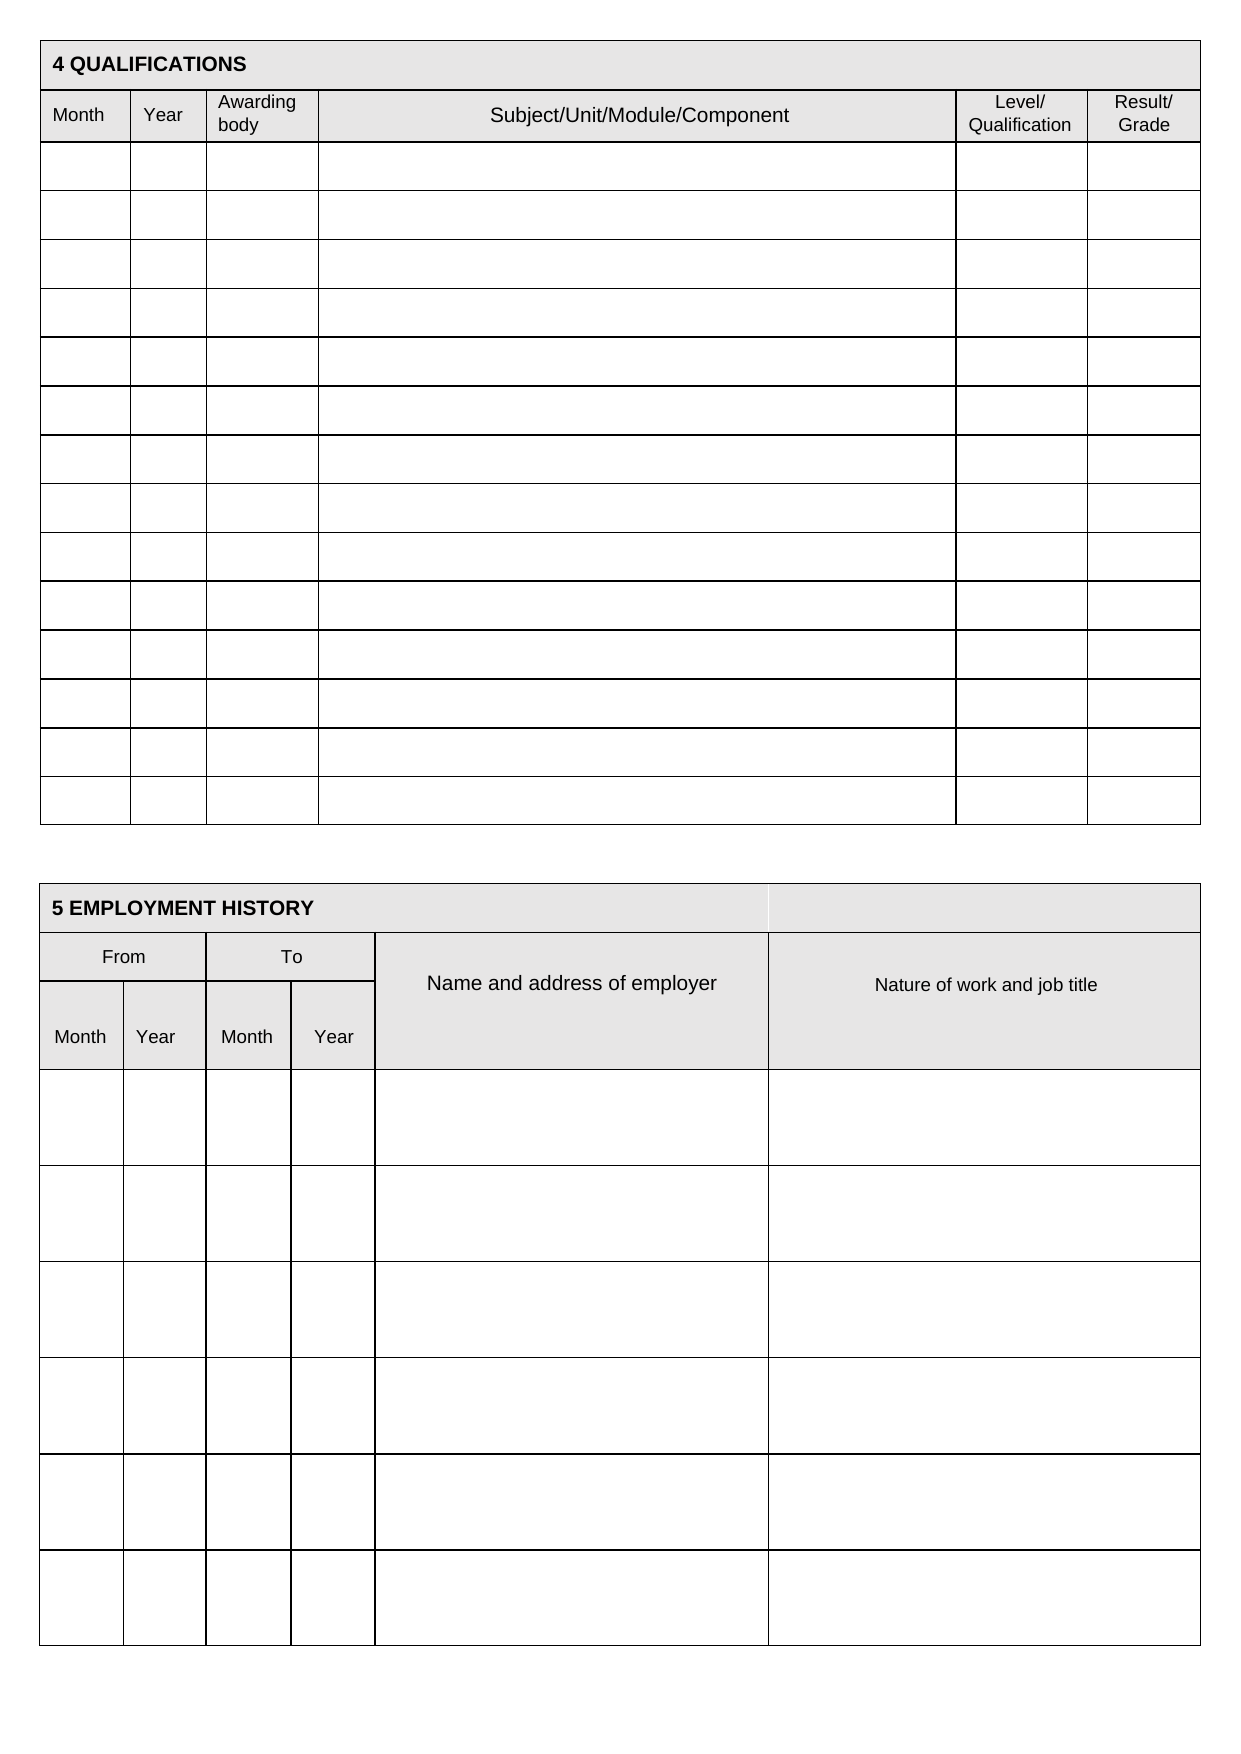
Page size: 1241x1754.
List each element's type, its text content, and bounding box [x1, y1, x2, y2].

table_cell [131, 680, 206, 727]
table_cell [124, 1551, 205, 1645]
table_cell [124, 1455, 205, 1549]
table_cell [957, 582, 1087, 629]
table_cell [41, 680, 130, 727]
table_cell Year [124, 1025, 205, 1069]
table_cell [131, 533, 206, 580]
table_cell [41, 484, 130, 532]
table_cell [41, 240, 130, 287]
table_cell [1088, 240, 1200, 287]
table_cell [319, 729, 955, 776]
table_cell [40, 1455, 123, 1549]
table_cell [292, 1455, 374, 1549]
table_cell [124, 982, 205, 1025]
table_cell Year [292, 1025, 374, 1069]
table_cell [319, 631, 955, 678]
table_header [375, 884, 768, 932]
table_cell [1088, 191, 1200, 238]
table_cell [957, 631, 1087, 678]
table_cell [207, 191, 318, 238]
table_cell [1088, 484, 1200, 532]
table_cell [1088, 680, 1200, 727]
table_cell [1088, 387, 1200, 434]
table_cell [319, 289, 955, 336]
table_cell Level/ Qualification [957, 91, 1087, 141]
table_cell [292, 1358, 374, 1453]
table_cell [207, 1455, 290, 1549]
table_cell [769, 1166, 1200, 1261]
table_cell [131, 777, 206, 824]
table_cell [956, 41, 1087, 89]
table_cell [957, 338, 1087, 385]
table_cell [1088, 289, 1200, 336]
table_cell [376, 1358, 768, 1453]
table_cell [1088, 436, 1200, 483]
table_cell [131, 338, 206, 385]
table_cell [376, 1025, 768, 1069]
table_cell Month [207, 1025, 290, 1069]
table_cell [207, 1262, 290, 1357]
table_cell [957, 533, 1087, 580]
table_cell [41, 289, 130, 336]
table_cell [41, 436, 130, 483]
table_cell Awarding body [207, 91, 318, 141]
table_cell [1088, 143, 1200, 190]
table_cell [207, 1358, 290, 1453]
table_cell [769, 1551, 1200, 1645]
table_cell [957, 191, 1087, 238]
table_cell [207, 533, 318, 580]
table_cell [769, 1358, 1200, 1453]
table_cell [131, 191, 206, 238]
table_cell [1088, 631, 1200, 678]
table_cell [41, 338, 130, 385]
table_cell Result/ Grade [1088, 91, 1200, 141]
table_cell Month [40, 1025, 123, 1069]
table_cell [207, 387, 318, 434]
table_cell [207, 631, 318, 678]
table_cell [319, 436, 955, 483]
table_cell [41, 387, 130, 434]
table_cell [207, 1070, 290, 1165]
table_cell [131, 240, 206, 287]
table_cell [1088, 729, 1200, 776]
table_cell [40, 1262, 123, 1357]
table_cell [207, 1551, 290, 1645]
table_cell [207, 240, 318, 287]
table_cell [40, 982, 123, 1025]
table_cell [207, 143, 318, 190]
table_cell [319, 143, 955, 190]
table_cell [319, 191, 955, 238]
table_cell [41, 729, 130, 776]
table_cell [957, 484, 1087, 532]
table_cell Nature of work and job title [769, 933, 1200, 1025]
table_cell [376, 1166, 768, 1261]
table_cell [318, 41, 956, 89]
table_cell [769, 1262, 1200, 1357]
table_cell [292, 1551, 374, 1645]
table_cell [769, 1455, 1200, 1549]
table_cell [319, 338, 955, 385]
table_cell [41, 631, 130, 678]
table_cell [319, 387, 955, 434]
table_cell [207, 436, 318, 483]
table_cell [131, 436, 206, 483]
table_cell [319, 777, 955, 824]
table_cell [40, 1070, 123, 1165]
table_cell [1088, 533, 1200, 580]
table_cell [131, 582, 206, 629]
table_cell [376, 1262, 768, 1357]
table_cell [292, 1166, 374, 1261]
table_cell [124, 1358, 205, 1453]
table_cell [131, 484, 206, 532]
table_cell [40, 1166, 123, 1261]
table_cell [207, 680, 318, 727]
table_cell Subject/Unit/Module/Component [319, 91, 955, 141]
table_header 5 EMPLOYMENT HISTORY [40, 884, 375, 932]
table_cell [1088, 777, 1200, 824]
table_cell [957, 436, 1087, 483]
table_cell [124, 1166, 205, 1261]
table_cell [1088, 338, 1200, 385]
table_cell [41, 191, 130, 238]
table_cell [131, 631, 206, 678]
table_cell [40, 1358, 123, 1453]
table_cell [957, 240, 1087, 287]
table_cell [292, 982, 374, 1025]
table_cell Month [41, 91, 130, 141]
table_cell [319, 484, 955, 532]
table_cell [1087, 41, 1200, 89]
table_cell [207, 982, 290, 1025]
table_cell [207, 1166, 290, 1261]
table_cell [292, 1262, 374, 1357]
table_cell [41, 582, 130, 629]
table_cell [376, 1551, 768, 1645]
table_cell [207, 484, 318, 532]
table_cell From [40, 933, 205, 980]
table_cell [957, 777, 1087, 824]
table_cell [376, 1455, 768, 1549]
table_cell [319, 533, 955, 580]
table_cell To [207, 933, 374, 980]
table_cell [319, 582, 955, 629]
table_cell [957, 729, 1087, 776]
table_cell [957, 289, 1087, 336]
table_cell [319, 240, 955, 287]
table_cell Name and address of employer [376, 933, 768, 1025]
table_cell [769, 1070, 1200, 1165]
table_cell [207, 338, 318, 385]
table_cell [131, 729, 206, 776]
table_cell [41, 777, 130, 824]
table_cell [207, 582, 318, 629]
table_header [769, 884, 1200, 932]
table_cell [957, 680, 1087, 727]
table_cell [957, 143, 1087, 190]
table_cell [41, 533, 130, 580]
table_cell 4 QUALIFICATIONS [41, 41, 318, 89]
table_cell [131, 143, 206, 190]
table_cell [376, 1070, 768, 1165]
table_cell [131, 387, 206, 434]
table_cell [292, 1070, 374, 1165]
table_cell [769, 1025, 1200, 1069]
table_cell Year [131, 91, 206, 141]
table_cell [957, 387, 1087, 434]
table_cell [207, 777, 318, 824]
table_cell [319, 680, 955, 727]
table_cell [131, 289, 206, 336]
table_cell [207, 289, 318, 336]
table_cell [40, 1551, 123, 1645]
table_cell [207, 729, 318, 776]
table_cell [124, 1262, 205, 1357]
table_cell [1088, 582, 1200, 629]
table_cell [124, 1070, 205, 1165]
table_cell [41, 143, 130, 190]
